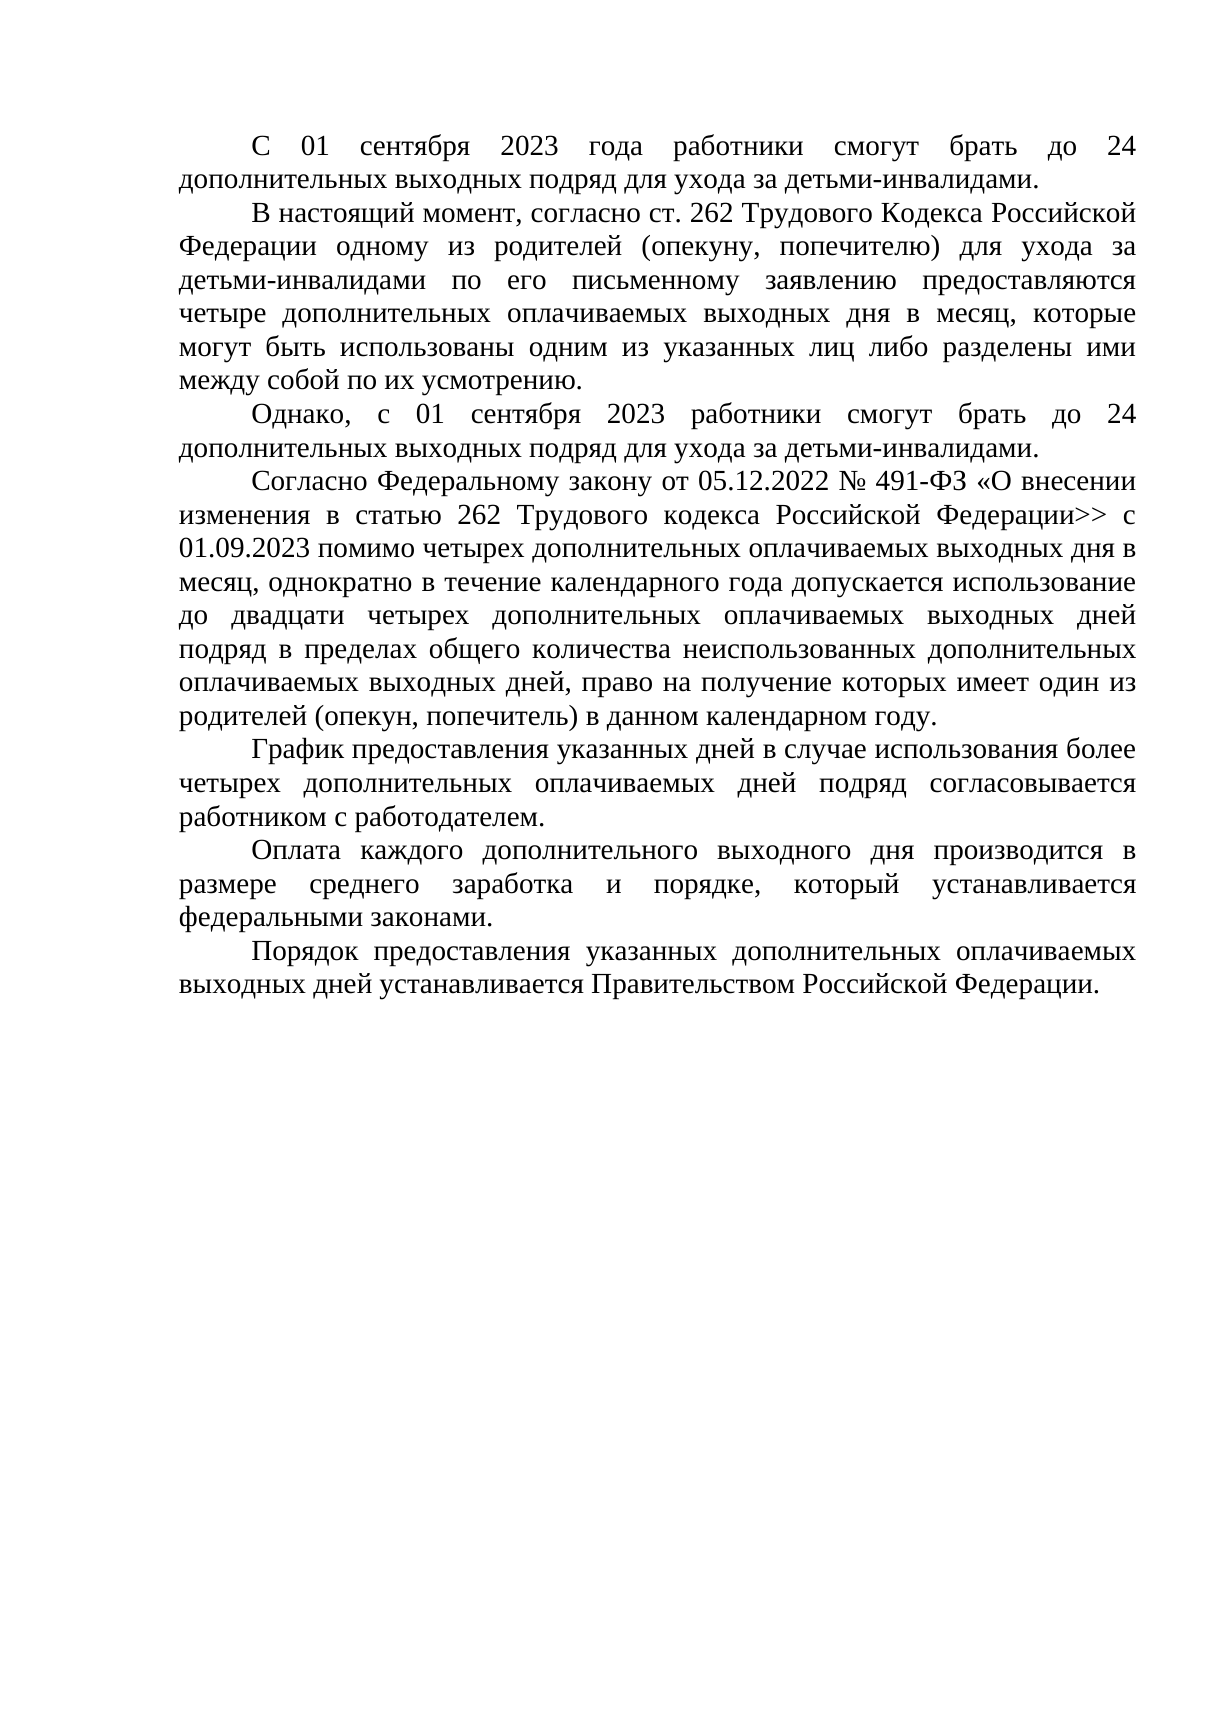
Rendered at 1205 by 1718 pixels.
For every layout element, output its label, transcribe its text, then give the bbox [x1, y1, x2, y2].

text В настоящий момент, согласно ст. 262 Трудового Кодекса Российской Федерации одному из родителей (опекуну, попечителю) для ухода за детьми-инвалидами по его письменному заявлению предоставляются четыре дополнительных оплачиваемых выходных дня в месяц, которые могут быть использованы одним из указанных лиц либо разделены ими между собой по их усмотрению. [179, 195, 1137, 396]
text Порядок предоставления указанных дополнительных оплачиваемых выходных дней устанавливается Правительством Российской Федерации. [179, 933, 1137, 1000]
text Однако, с 01 сентября 2023 работники смогут брать до 24 дополнительных выходных подряд для ухода за детьми-инвалидами. [179, 396, 1137, 463]
text С 01 сентября 2023 года работники смогут брать до 24 дополнительных выходных подряд для ухода за детьми-инвалидами. [179, 128, 1137, 195]
text График предоставления указанных дней в случае использования более четырех дополнительных оплачиваемых дней подряд согласовывается работником с работодателем. [179, 732, 1137, 832]
text Согласно Федеральному закону от 05.12.2022 № 491-ФЗ «О внесении изменения в статью 262 Трудового кодекса Российской Федерации>> с 01.09.2023 помимо четырех дополнительных оплачиваемых выходных дня в месяц, однократно в течение календарного года допускается использование до двадцати четырех дополнительных оплачиваемых выходных дней подряд в пределах общего количества неиспользованных дополнительных оплачиваемых выходных дней, право на получение которых имеет один из родителей (опекун, попечитель) в данном календарном году. [179, 463, 1137, 732]
text Оплата каждого дополнительного выходного дня производится в размере среднего заработка и порядке, который устанавливается федеральными законами. [179, 832, 1137, 933]
